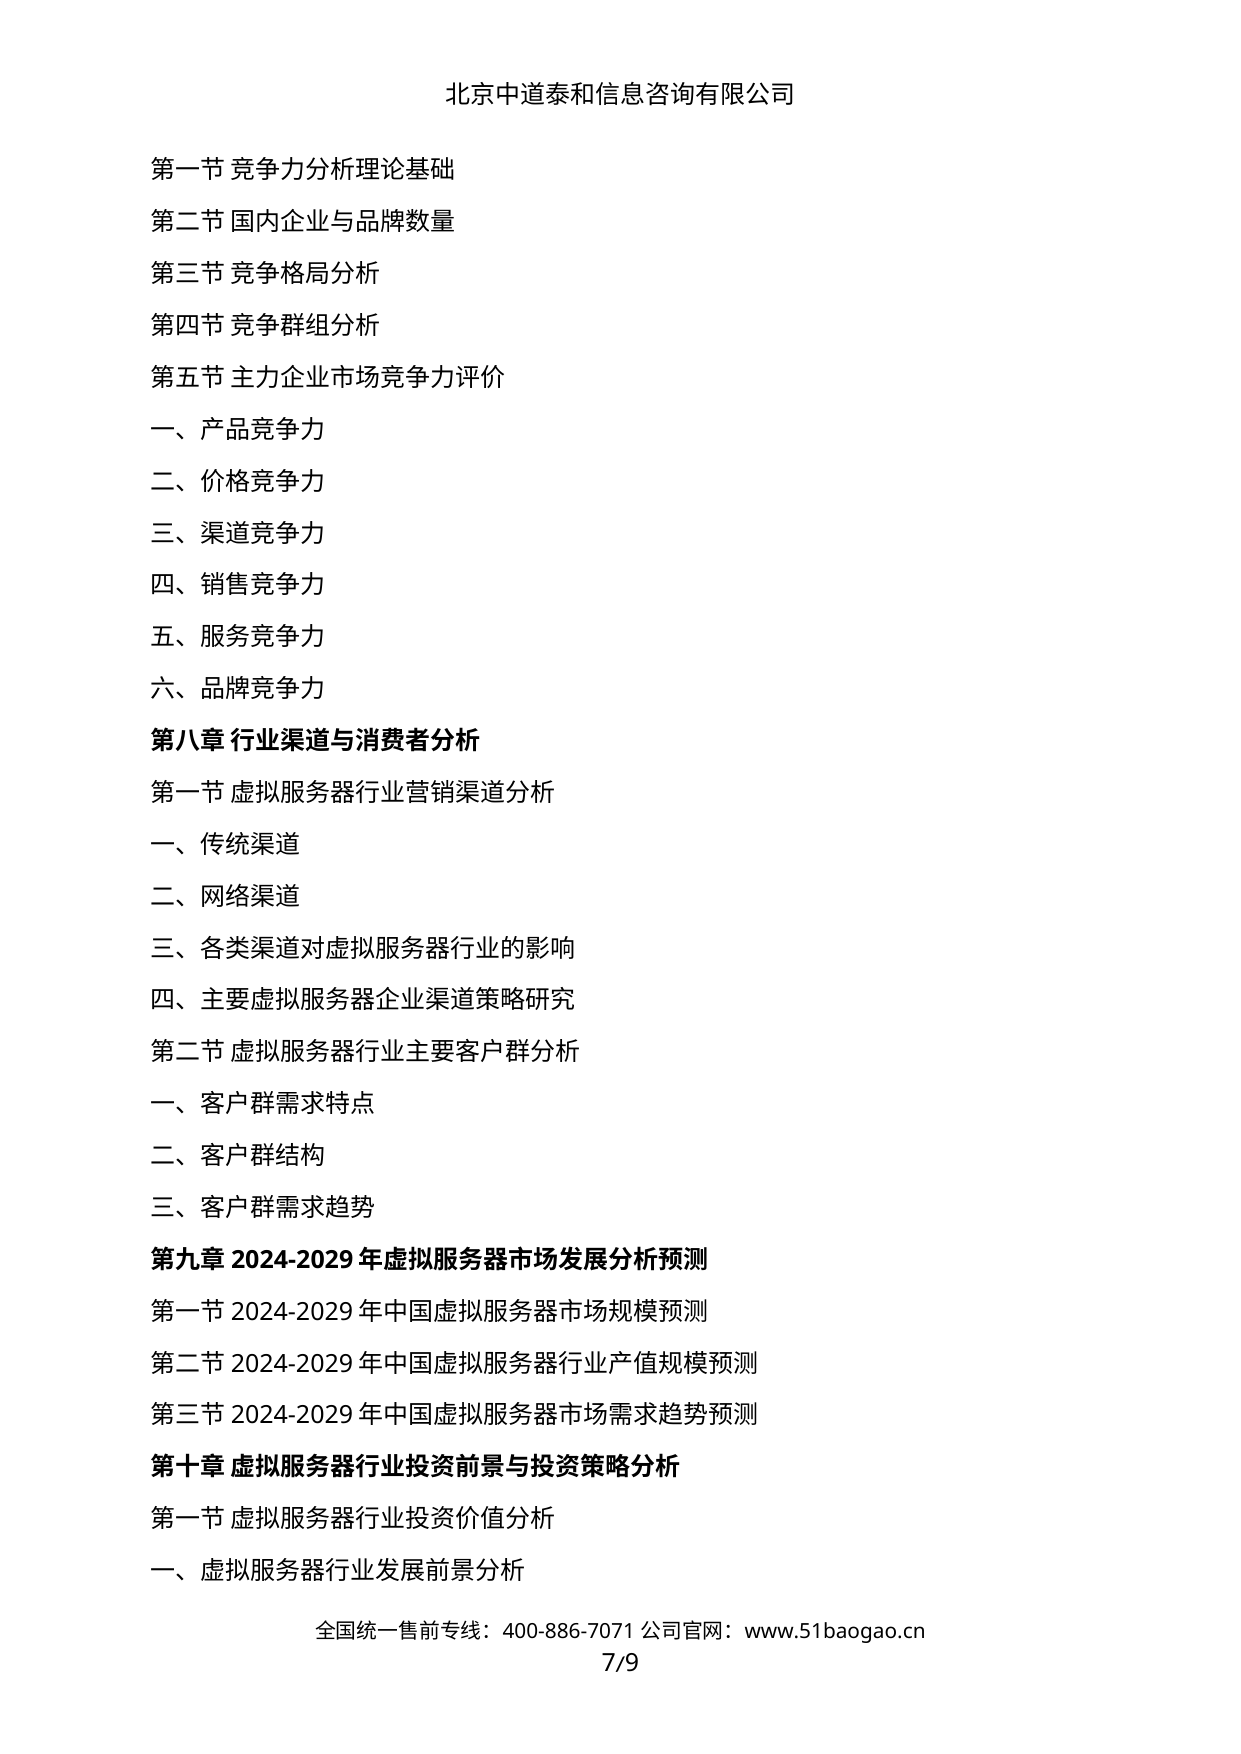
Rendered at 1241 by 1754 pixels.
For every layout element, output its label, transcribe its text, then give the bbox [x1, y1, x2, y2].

text 第五节 主力企业市场竞争力评价 [150, 357, 1090, 394]
text 第九章 2024-2029年虚拟服务器市场发展分析预测 [150, 1239, 1090, 1276]
text 一、传统渠道 [150, 824, 1090, 861]
text 二、价格竞争力 [150, 461, 1090, 497]
text 第一节 虚拟服务器行业营销渠道分析 [150, 772, 1090, 809]
text 四、销售竞争力 [150, 565, 1090, 601]
text 二、网络渠道 [150, 876, 1090, 912]
text 第二节 虚拟服务器行业主要客户群分析 [150, 1032, 1090, 1068]
text 一、虚拟服务器行业发展前景分析 [150, 1551, 1090, 1587]
text 三、客户群需求趋势 [150, 1187, 1090, 1224]
text 第三节 2024-2029年中国虚拟服务器市场需求趋势预测 [150, 1395, 1090, 1431]
text 第三节 竞争格局分析 [150, 254, 1090, 290]
text 第一节 虚拟服务器行业投资价值分析 [150, 1499, 1090, 1535]
text 六、品牌竞争力 [150, 669, 1090, 705]
text 第一节 2024-2029年中国虚拟服务器市场规模预测 [150, 1291, 1090, 1327]
text 第二节 国内企业与品牌数量 [150, 202, 1090, 238]
text 三、渠道竞争力 [150, 513, 1090, 549]
text 第二节 2024-2029年中国虚拟服务器行业产值规模预测 [150, 1343, 1090, 1379]
text 一、客户群需求特点 [150, 1084, 1090, 1120]
text 第八章 行业渠道与消费者分析 [150, 721, 1090, 757]
text 五、服务竞争力 [150, 617, 1090, 653]
text 第四节 竞争群组分析 [150, 306, 1090, 342]
text 第一节 竞争力分析理论基础 [150, 150, 1090, 186]
text 四、主要虚拟服务器企业渠道策略研究 [150, 980, 1090, 1016]
text 三、各类渠道对虚拟服务器行业的影响 [150, 928, 1090, 964]
text 一、产品竞争力 [150, 409, 1090, 446]
text 第十章 虚拟服务器行业投资前景与投资策略分析 [150, 1447, 1090, 1483]
text 二、客户群结构 [150, 1136, 1090, 1172]
